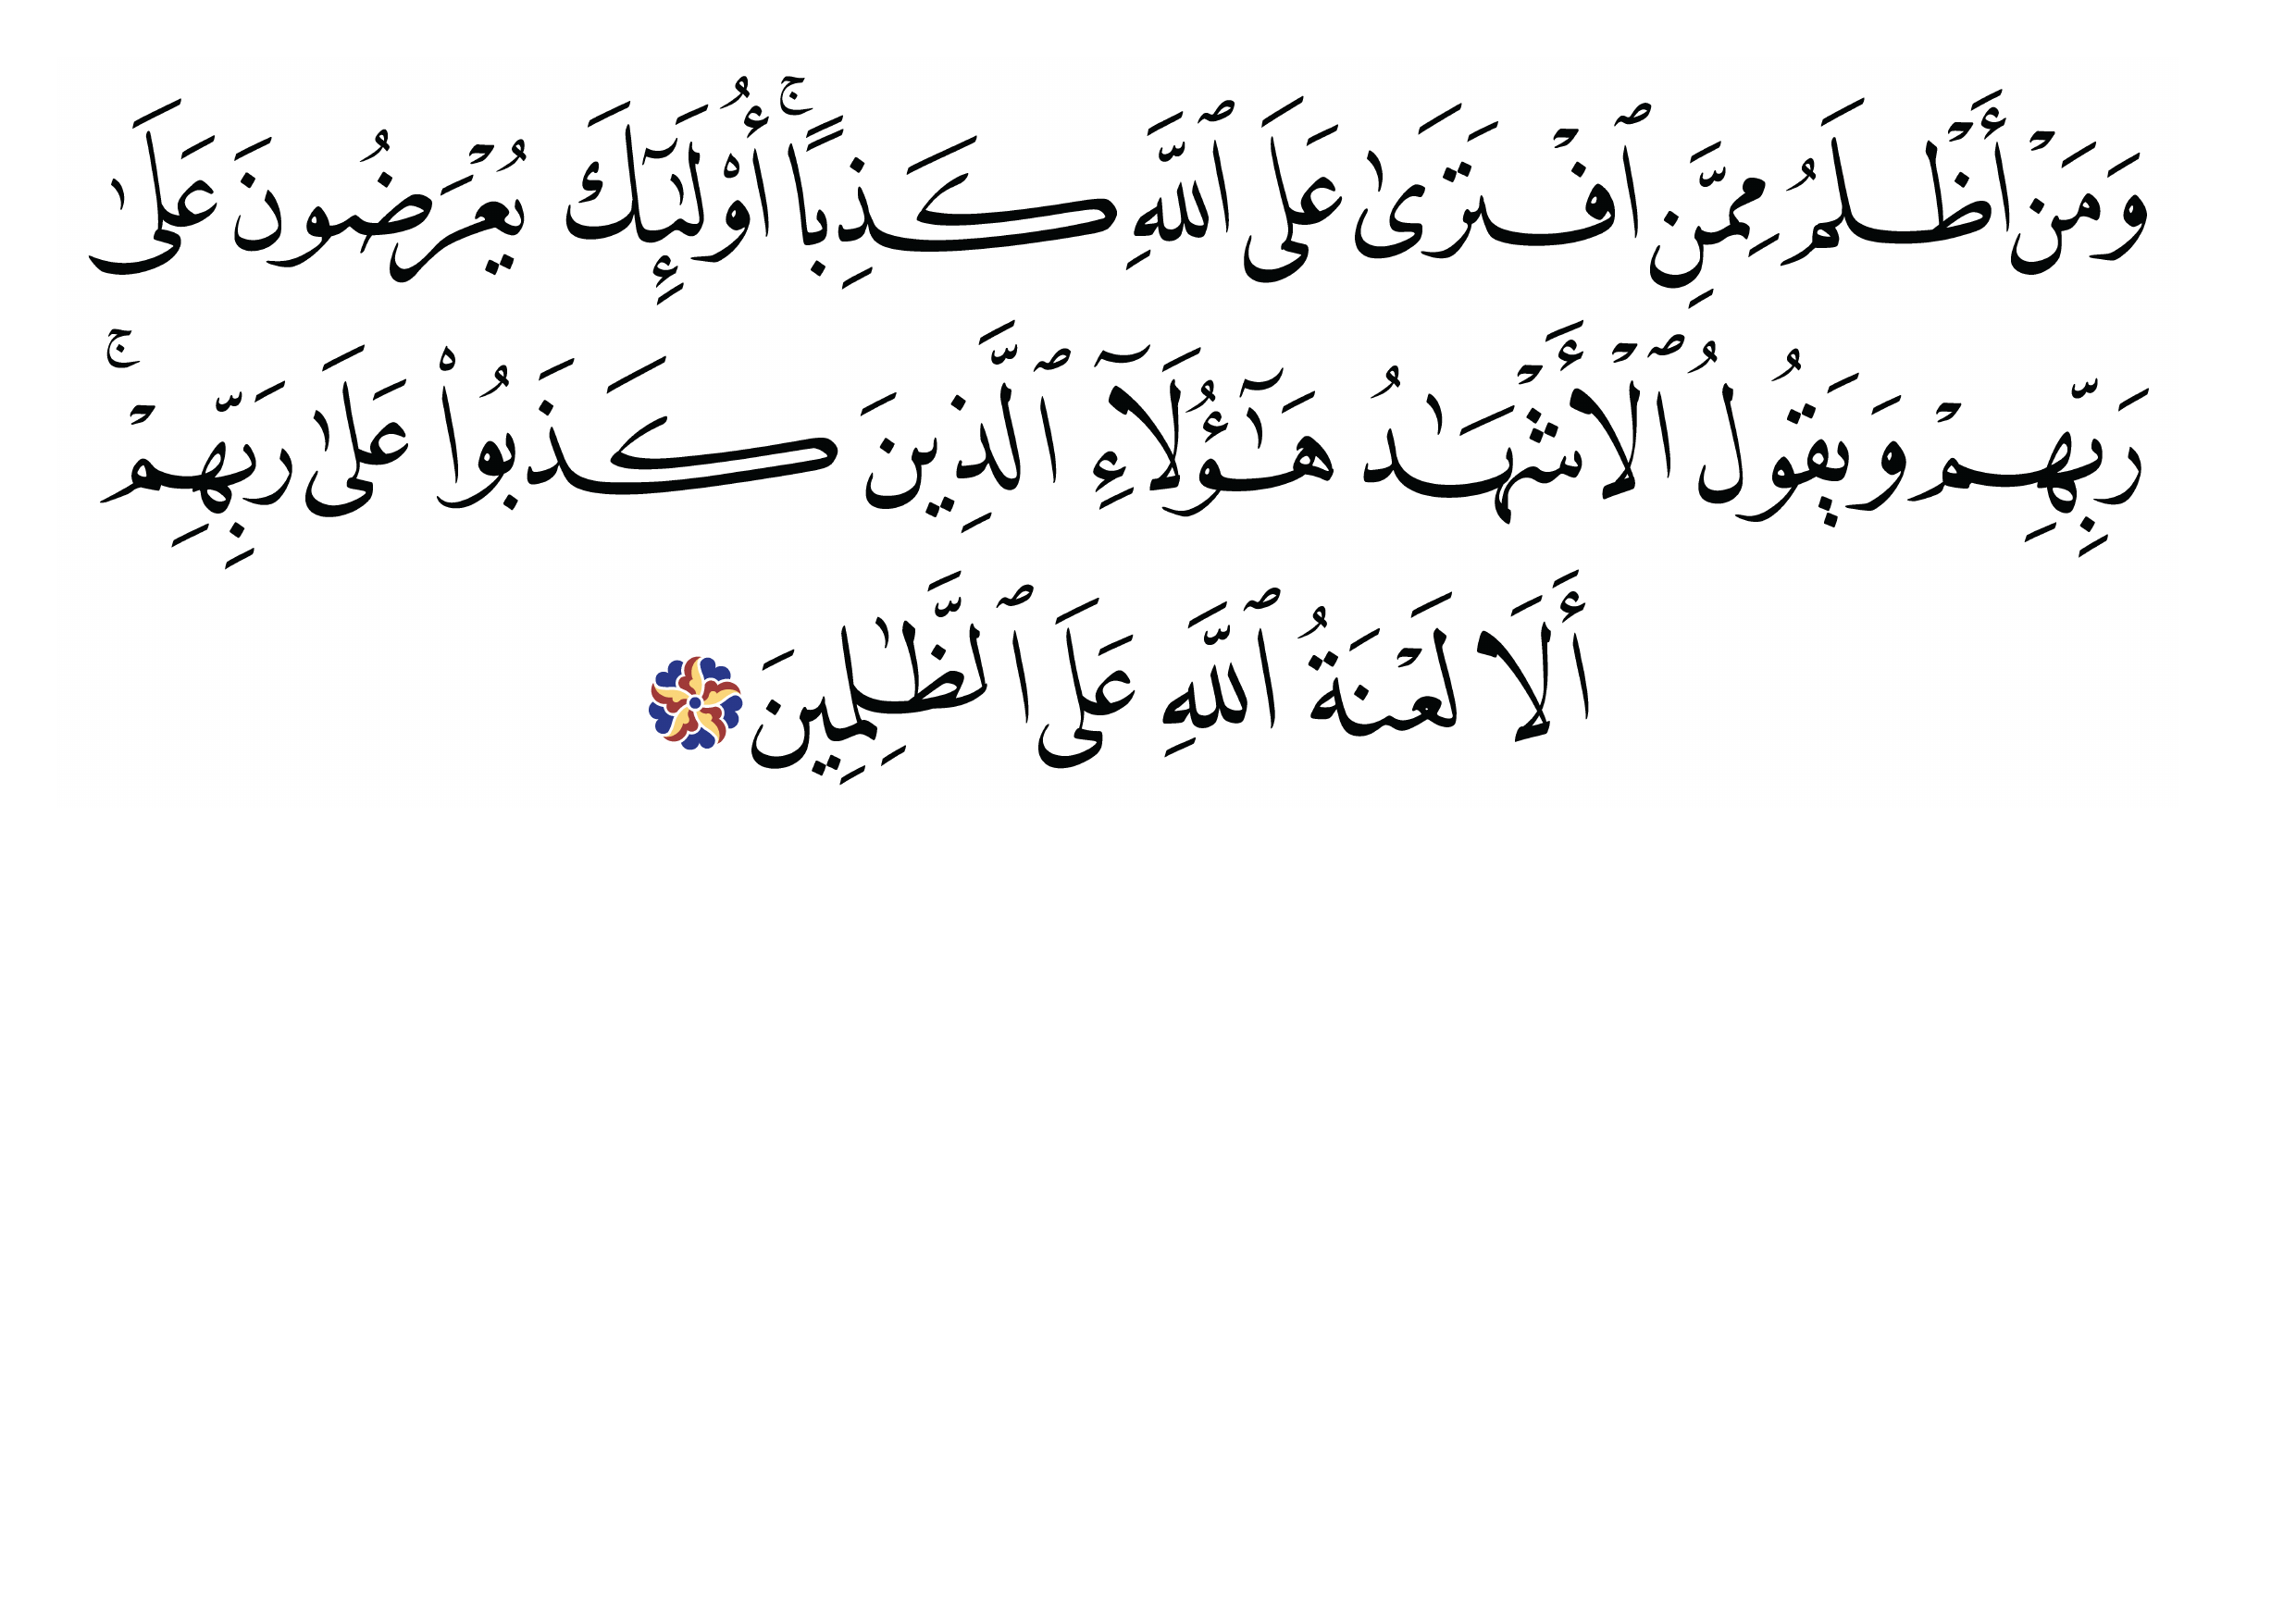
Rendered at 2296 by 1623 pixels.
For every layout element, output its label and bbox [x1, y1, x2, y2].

picture [57, 57, 2179, 808]
